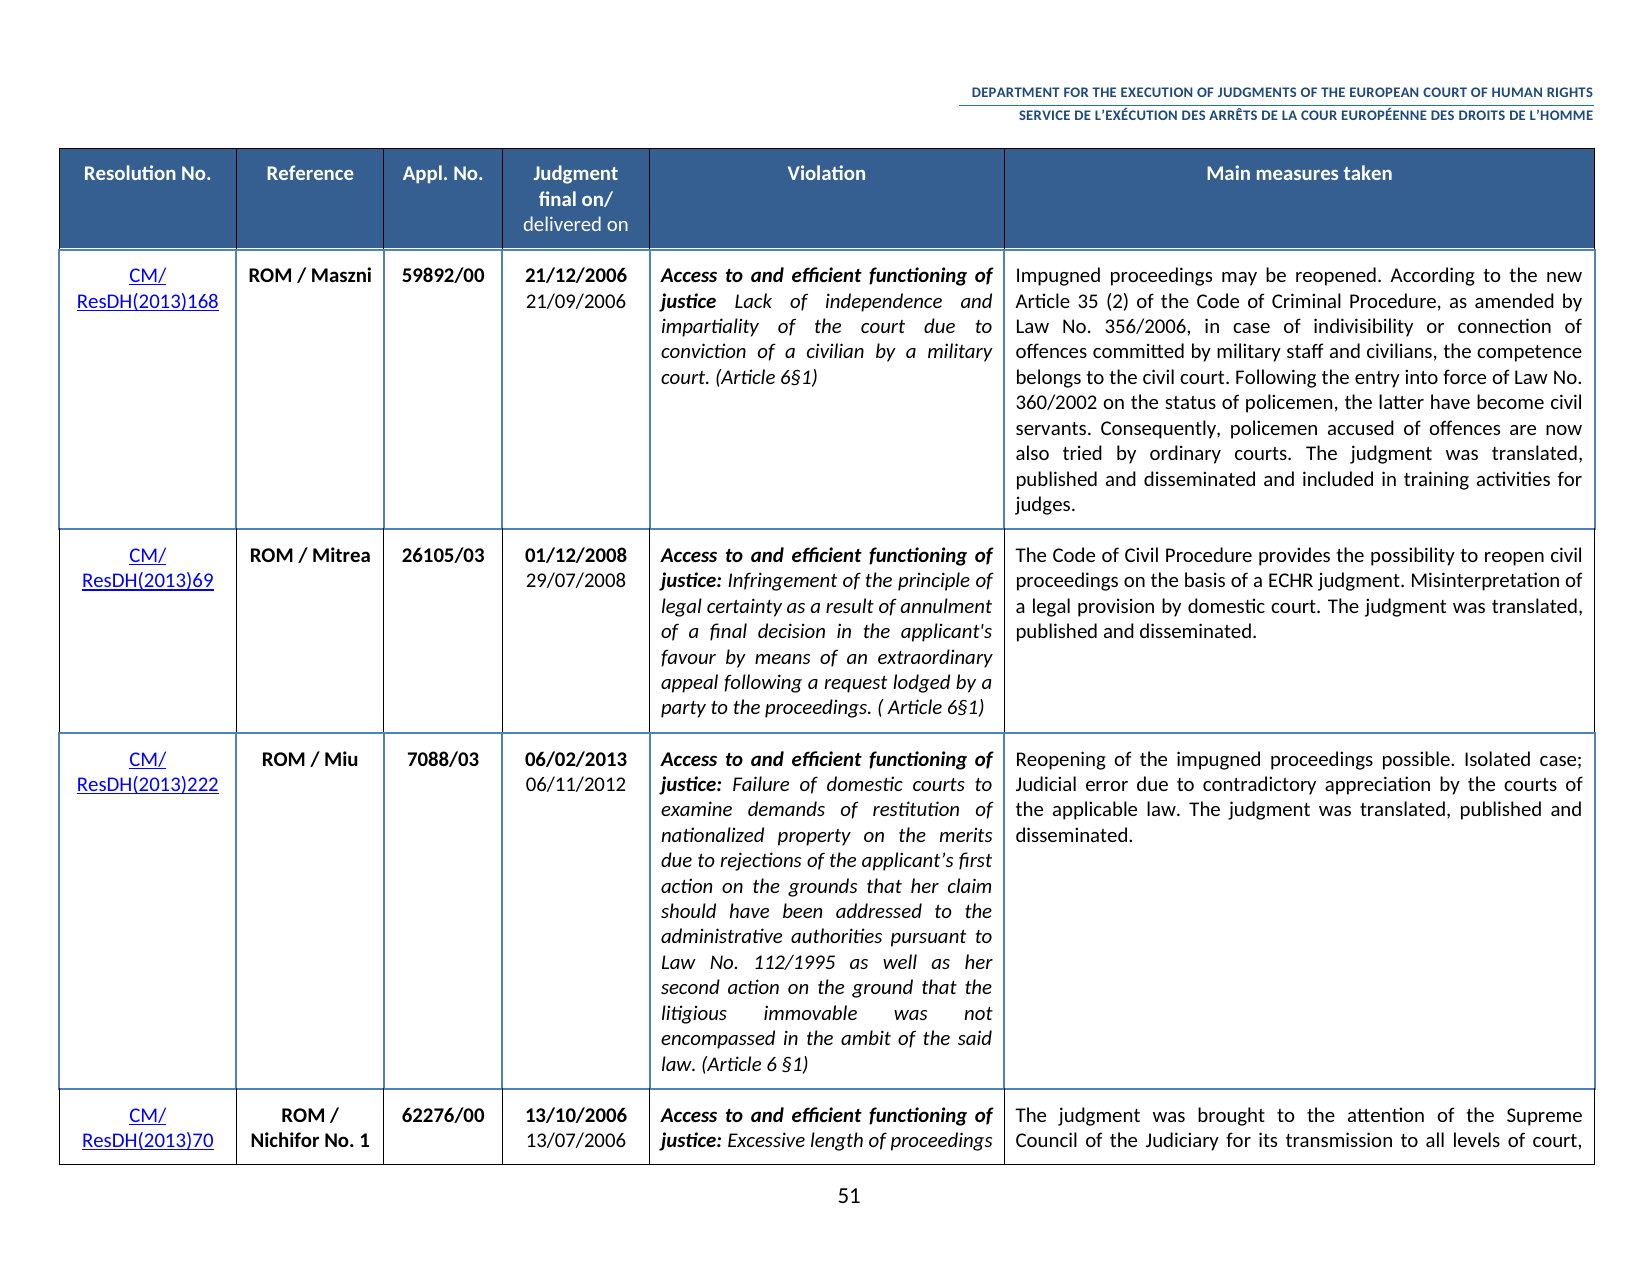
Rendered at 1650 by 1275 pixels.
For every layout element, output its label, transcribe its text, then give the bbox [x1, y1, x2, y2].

table_cell 59892/00 [385, 251, 501, 528]
table_cell 26105/03 [384, 530, 502, 732]
table_cell ROM / Nichifor No. 1 [237, 1090, 383, 1164]
table_cell 7088/03 [385, 734, 501, 1088]
table_cell CM/ResDH(2013)168 [60, 251, 235, 528]
table_cell CM/ResDH(2013)70 [60, 1090, 236, 1164]
table_cell 01/12/2008 29/07/2008 [503, 530, 649, 732]
table_cell Access to and efficient functioning of justice: Failure of domestic courts to examine demands of restitution of nationalized property on the merits due to rejections of the applicant’s first action on the grounds that her claim should have been addressed to the administrative authorities pursuant to Law No. 112/1995 as well as her second action on the ground that the litigious immovable was not encompassed in the ambit of the said law. (Article 6 §1) [651, 734, 1003, 1088]
table_cell 13/10/2006 13/07/2006 [503, 1090, 649, 1164]
table_header Appl. No. [384, 149, 502, 248]
table_cell Reopening of the impugned proceedings possible. Isolated case; Judicial error due to contradictory appreciation by the courts of the applicable law. The judgment was translated, published and disseminated. [1005, 734, 1594, 1088]
table_header Judgment final on/ delivered on [503, 149, 649, 248]
table_cell CM/ResDH(2013)222 [60, 734, 235, 1088]
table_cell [1005, 1090, 1594, 1164]
table_header Main measures taken [1005, 149, 1594, 248]
table_header Resolution No. [60, 149, 236, 248]
table_cell 62276/00 [384, 1090, 502, 1164]
table_cell Access to and efficient functioning of justice: Infringement of the principle of legal certainty as a result of annulment of a final decision in the applicant's favour by means of an extraordinary appeal following a request lodged by a party to the proceedings. ( Article 6§1) [650, 530, 1004, 732]
table_header Violation [650, 149, 1004, 248]
table_cell 21/12/2006 21/09/2006 [503, 251, 649, 528]
table_cell The Code of Civil Procedure provides the possibility to reopen civil proceedings on the basis of a ECHR judgment. Misinterpretation of a legal provision by domestic court. The judgment was translated, published and disseminated. [1005, 530, 1594, 732]
table_cell CM/ResDH(2013)69 [60, 530, 236, 732]
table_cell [650, 1090, 1004, 1164]
table_cell 06/02/2013 06/11/2012 [503, 734, 649, 1088]
table_cell Access to and efficient functioning of justice Lack of independence and impartiality of the court due to conviction of a civilian by a military court. (Article 6§1) [651, 251, 1003, 528]
table_cell ROM / Maszni [237, 251, 383, 528]
table_cell Impugned proceedings may be reopened. According to the new Article 35 (2) of the Code of Criminal Procedure, as amended by Law No. 356/2006, in case of indivisibility or connection of offences committed by military staff and civilians, the competence belongs to the civil court. Following the entry into force of Law No. 360/2002 on the status of policemen, the latter have become civil servants. Consequently, policemen accused of offences are now also tried by ordinary courts. The judgment was translated, published and disseminated and included in training activities for judges. [1005, 251, 1594, 528]
table_cell ROM / Mitrea [237, 530, 383, 732]
table_cell ROM / Miu [237, 734, 383, 1088]
table_header Reference [237, 149, 383, 248]
